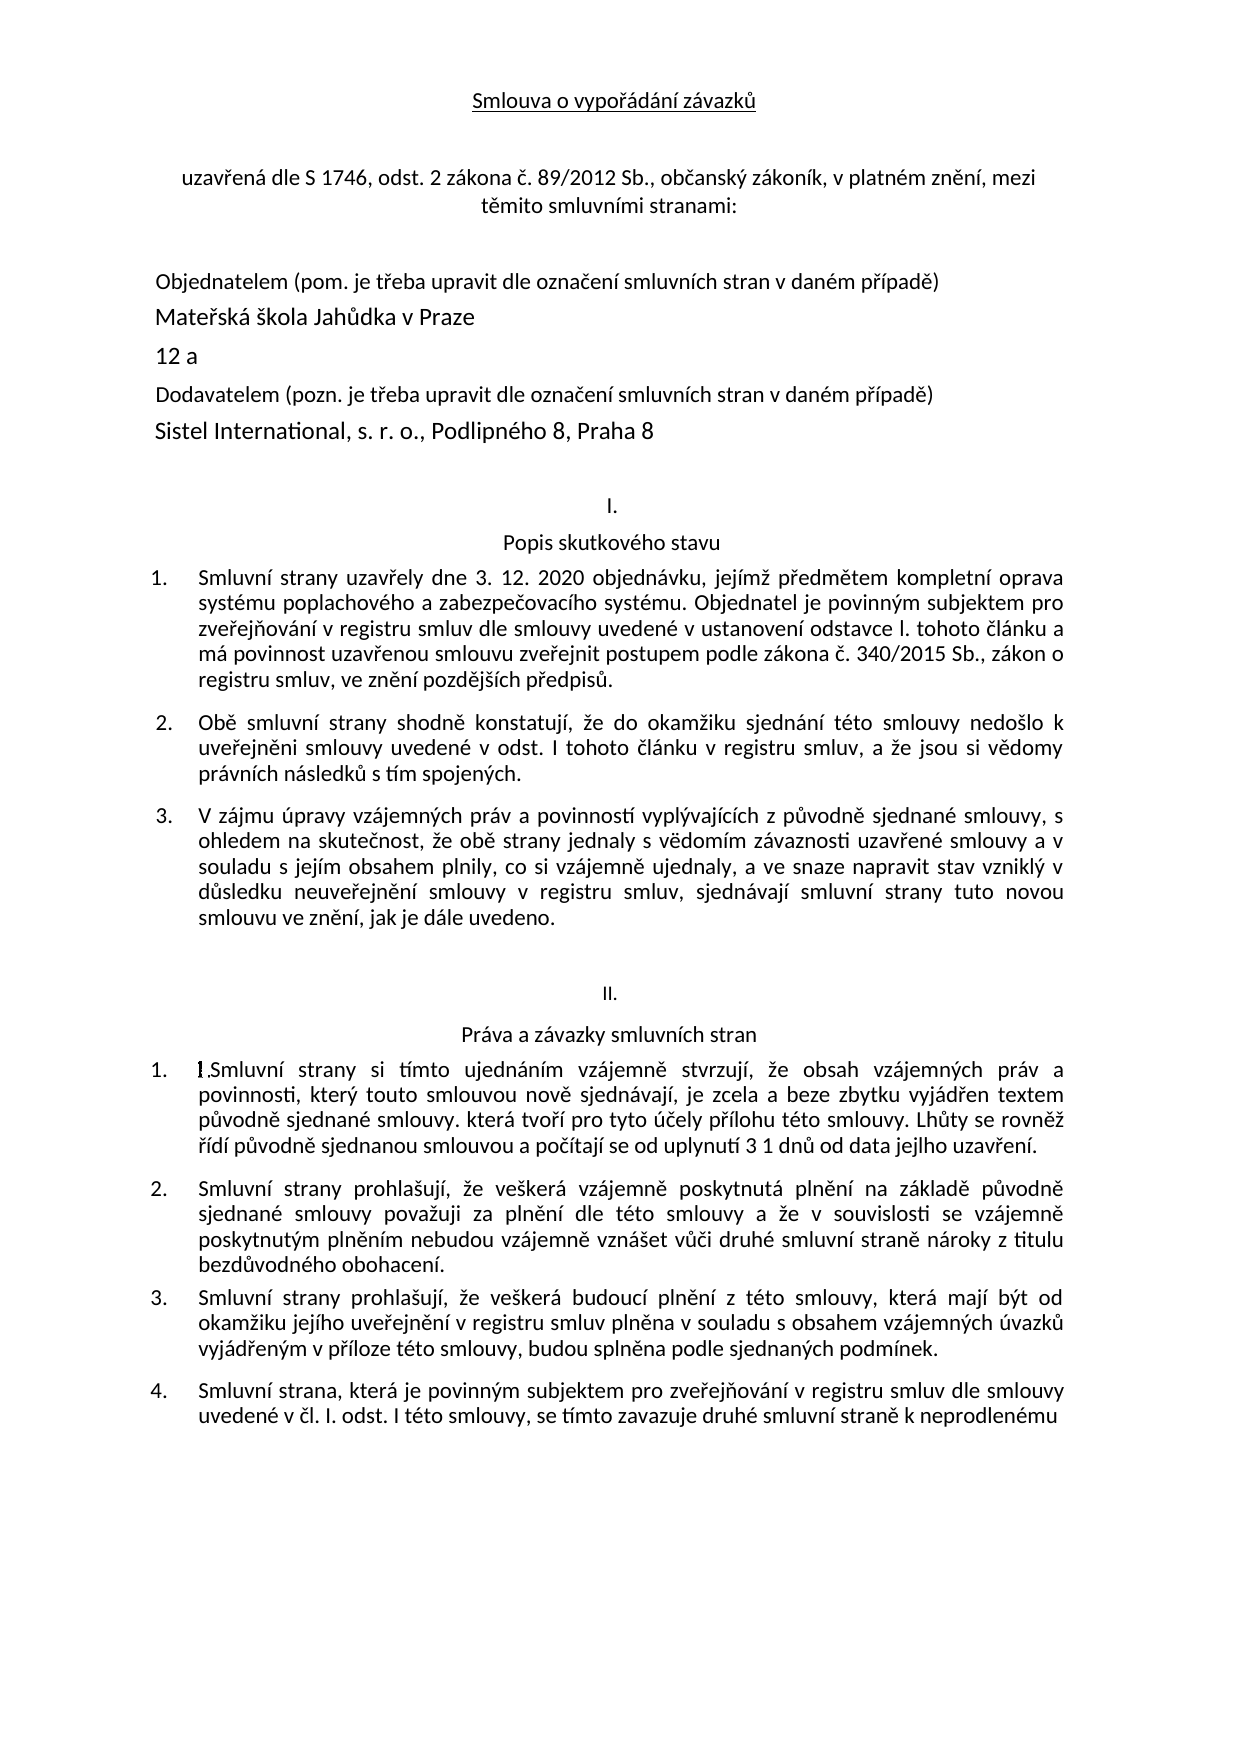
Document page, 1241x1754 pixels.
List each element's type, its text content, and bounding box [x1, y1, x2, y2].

list Smluvní strany prohlašují, že veškerá budoucí plnění z této smlouvy, která mají být od okamžiku jejího uveřejnění v registru smluv plněna v souladu s obsahem vzájemných úvazků vyjádřeným v příloze této smlouvy, budou splněna podle sjednaných podmínek. [150, 1285, 1065, 1362]
picture [198, 1061, 210, 1078]
list Smluvní strany uzavřely dne 3. 12. 2020 objednávku, jejímž předmětem kompletní oprava systému poplachového a zabezpečovacího systému. Objednatel je povinným subjektem pro zveřejňování v registru smluv dle smlouvy uvedené v ustanovení odstavce l. tohoto článku a má povinnost uzavřenou smlouvu zveřejnit postupem podle zákona č. 340/2015 Sb., zákon o registru smluv, ve znění pozdějších předpisů. [150, 566, 1065, 693]
text Dodavatelem (pozn. je třeba upravit dle označení smluvních stran v daném případě) [155, 382, 1065, 408]
text Popis skutkového stavu [156, 528, 1068, 556]
text Práva a závazky smluvních stran [156, 1020, 1062, 1048]
list V zájmu úpravy vzájemných práv a povinností vyplývajících z původně sjednané smlouvy, s ohledem na skutečnost, že obě strany jednaly s vëdomím závaznosti uzavřené smlouvy a v souladu s jejím obsahem plnily, co si vzájemně ujednaly, a ve snaze napravit stav vzniklý v důsledku neuveřejnění smlouvy v registru smluv, sjednávají smluvní strany tuto novou smlouvu ve znění, jak je dále uvedeno. [155, 803, 1065, 931]
list Obě smluvní strany shodně konstatují, že do okamžiku sjednání této smlouvy nedošlo k uveřejněni smlouvy uvedené v odst. I tohoto článku v registru smluv, a že jsou si vědomy právních následků s tím spojených. [155, 711, 1065, 787]
text Mateřská škola Jahůdka v Praze 12 a [154, 301, 504, 371]
list Smluvní strany prohlašují, že veškerá vzájemně poskytnutá plnění na základě původně sjednané smlouvy považuji za plnění dle této smlouvy a že v souvislosti se vzájemně poskytnutým plněním nebudou vzájemně vznášet vůči druhé smluvní straně nároky z titulu bezdůvodného obohacení. [150, 1176, 1065, 1278]
list Smluvní strana, která je povinným subjektem pro zveřejňování v registru smluv dle smlouvy uvedené v čl. I. odst. I této smlouvy, se tímto zavazuje druhé smluvní straně k neprodlenému [150, 1378, 1065, 1429]
text II. [152, 980, 1068, 1005]
list Smluvní strany si tímto ujednáním vzájemně stvrzují, že obsah vzájemných práv a povinnosti, který touto smlouvou nově sjednávají, je zcela a beze zbytku vyjádřen textem původně sjednané smlouvy. která tvoří pro tyto účely přílohu této smlouvy. Lhůty se rovněž řídí původně sjednanou smlouvou a počítají se od uplynutí 3 1 dnů od data jejlho uzavření. [150, 1057, 1065, 1159]
text Smlouva o vypořádání závazků [160, 86, 1068, 114]
text Objednatelem (pom. je třeba upravit dle označení smluvních stran v daném případě) [155, 269, 1065, 294]
text I. [156, 491, 1068, 519]
text uzavřená dle S 1746, odst. 2 zákona č. 89/2012 Sb., občanský zákoník, v platném znění, mezi těmito smluvními stranami: [150, 163, 1068, 219]
text Sistel International, s. r. o., Podlipného 8, Praha 8 [154, 415, 1068, 446]
